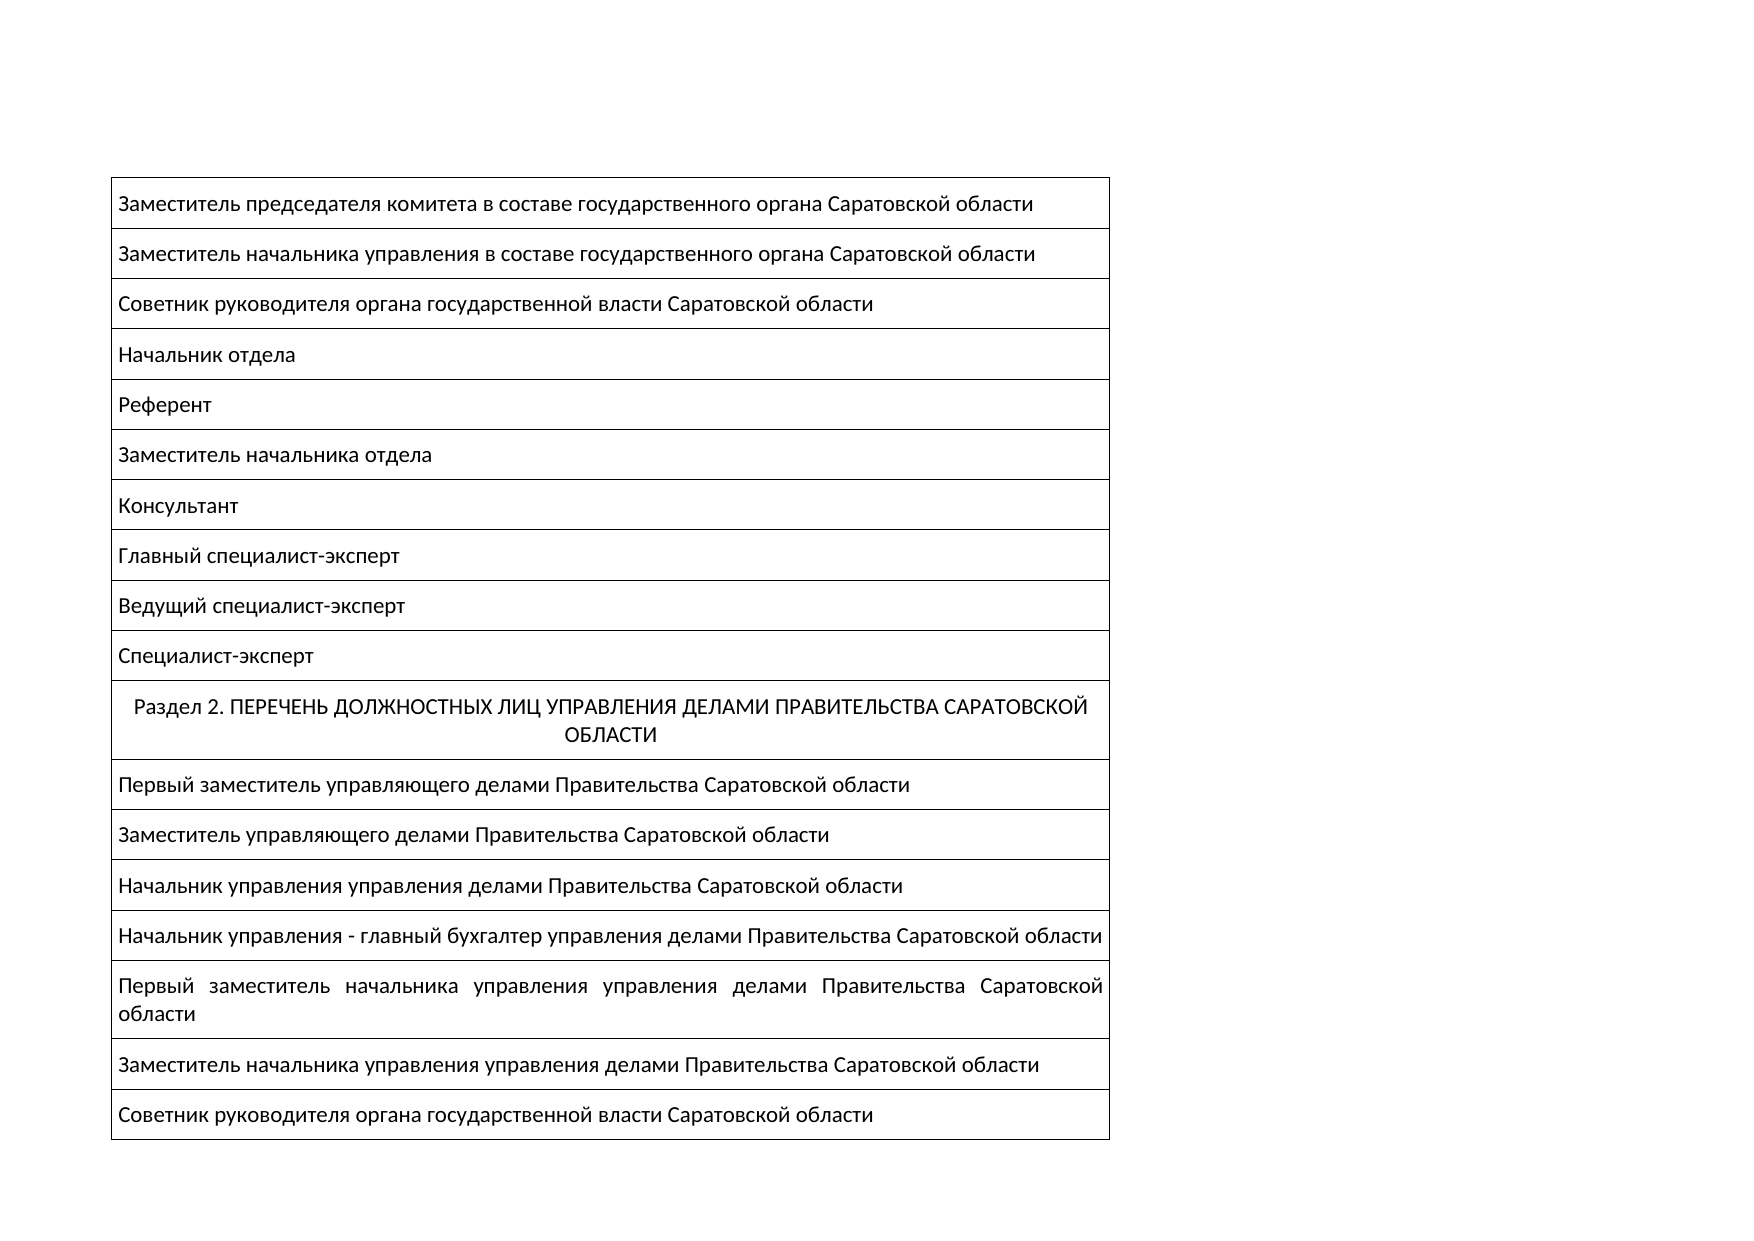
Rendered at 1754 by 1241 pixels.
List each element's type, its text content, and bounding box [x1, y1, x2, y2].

table_cell Первый заместитель управляющего делами Правительства Саратовской области [112, 760, 1109, 809]
table_cell Советник руководителя органа государственной власти Саратовской области [112, 1090, 1109, 1139]
table_cell Раздел 2. ПЕРЕЧЕНЬ ДОЛЖНОСТНЫХ ЛИЦ УПРАВЛЕНИЯ ДЕЛАМИ ПРАВИТЕЛЬСТВА САРАТОВСКОЙ ОБЛАСТИ [112, 681, 1109, 759]
table_cell Заместитель управляющего делами Правительства Саратовской области [112, 810, 1109, 859]
table_cell Начальник отдела [112, 329, 1109, 378]
table_cell Начальник управления управления делами Правительства Саратовской области [112, 860, 1109, 909]
table_cell Специалист-эксперт [112, 631, 1109, 680]
table_cell Консультант [112, 480, 1109, 529]
table_cell Советник руководителя органа государственной власти Саратовской области [112, 279, 1109, 328]
table_cell Заместитель председателя комитета в составе государственного органа Саратовской области [112, 178, 1109, 227]
table_cell Заместитель начальника отдела [112, 430, 1109, 479]
table_cell Начальник управления - главный бухгалтер управления делами Правительства Саратовской области [112, 911, 1109, 960]
table_cell Главный специалист-эксперт [112, 530, 1109, 580]
table_cell Первый заместитель начальника управления управления делами Правительства Саратовской области [112, 961, 1109, 1038]
table_cell Ведущий специалист-эксперт [112, 581, 1109, 630]
table_cell Заместитель начальника управления управления делами Правительства Саратовской области [112, 1039, 1109, 1088]
table_cell Заместитель начальника управления в составе государственного органа Саратовской области [112, 229, 1109, 278]
table_cell Референт [112, 380, 1109, 429]
